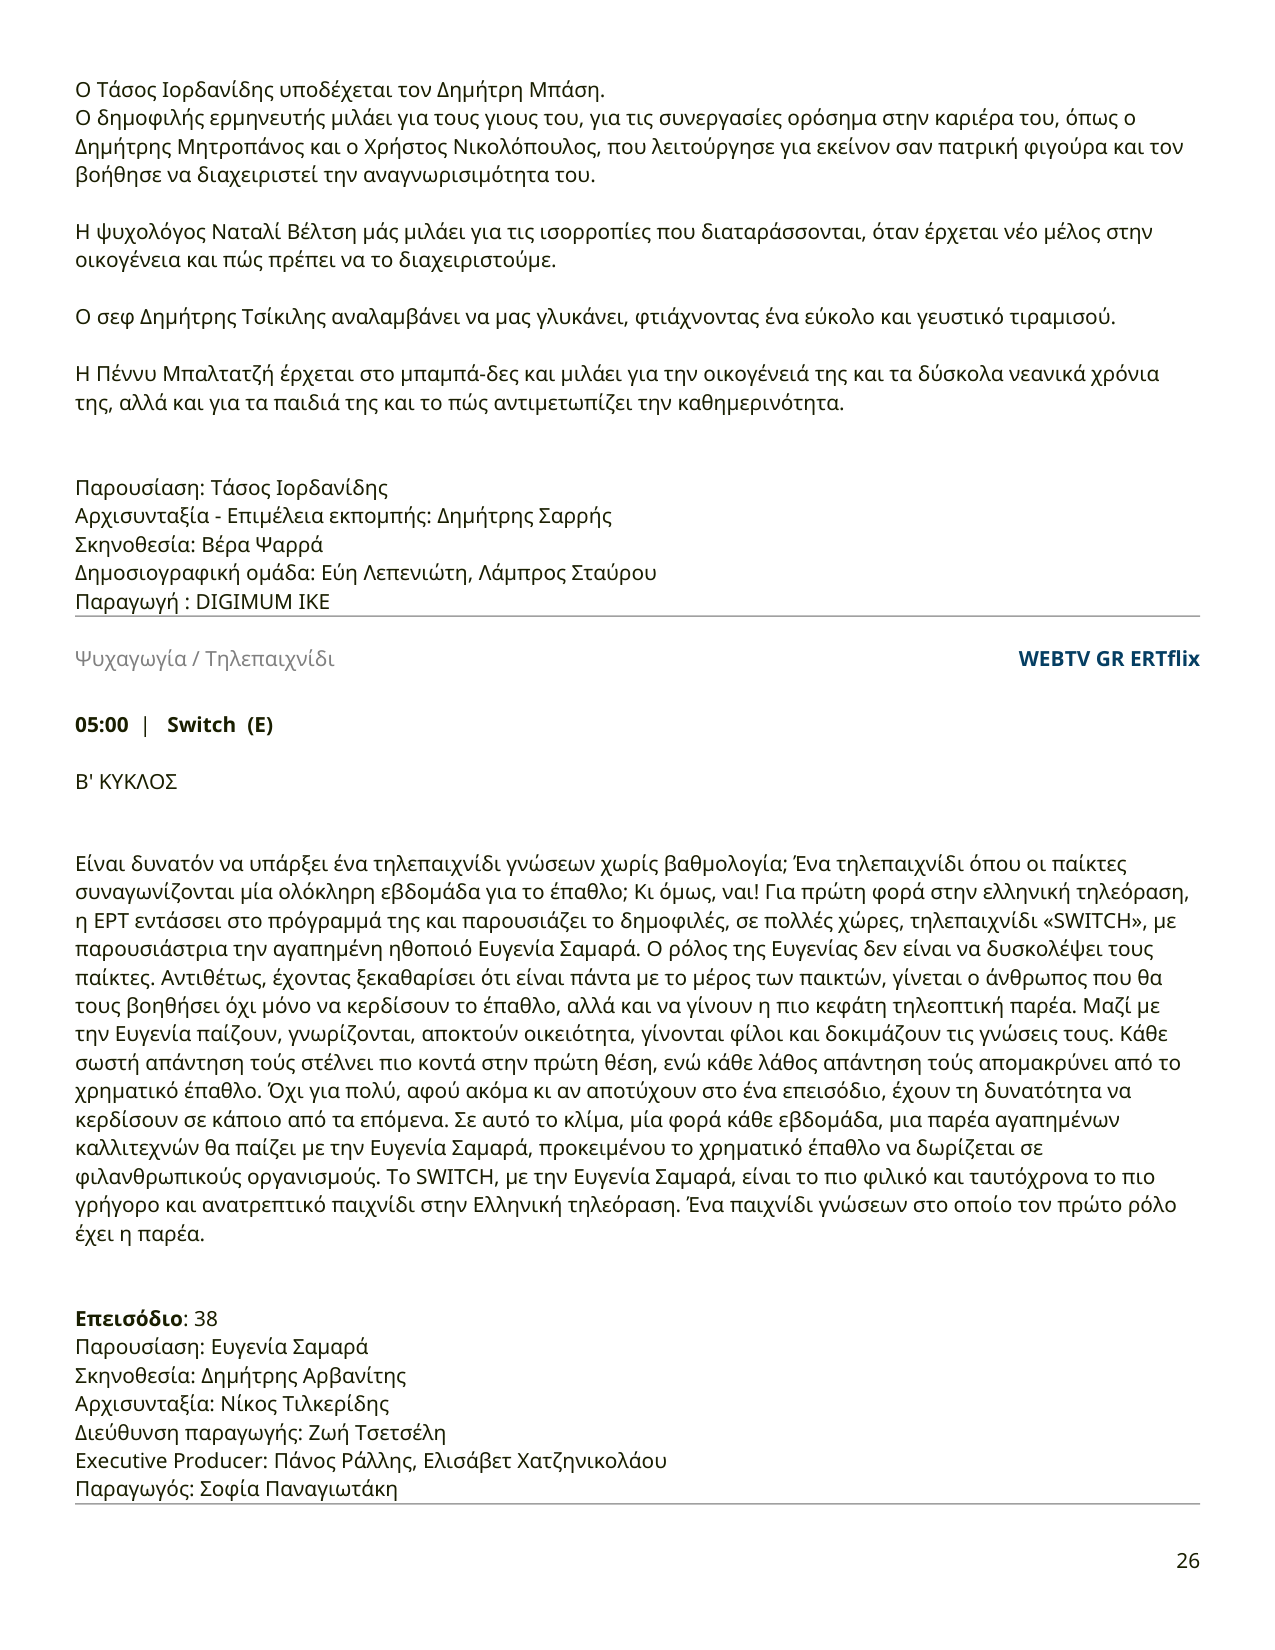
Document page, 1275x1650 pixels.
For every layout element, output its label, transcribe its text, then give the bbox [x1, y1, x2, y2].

text Παρουσίαση: Τάσος Ιορδανίδης Αρχισυνταξία - Επιμέλεια εκπομπής: Δημήτρης Σαρρής Σκηνοθεσία: Βέρα Ψαρρά Δημοσιογραφική ομάδα: Εύη Λεπενιώτη, Λάμπρος Σταύρου Παραγωγή : DIGIMUM IKE [75, 416, 1200, 615]
text Είναι δυνατόν να υπάρξει ένα τηλεπαιχνίδι γνώσεων χωρίς βαθμολογία; Ένα τηλεπαιχνίδι όπου οι παίκτες συναγωνίζονται μία ολόκληρη εβδομάδα για το έπαθλο; Κι όμως, ναι! Για πρώτη φορά στην ελληνική τηλεόραση, η ΕΡΤ εντάσσει στο πρόγραμμά της και παρουσιάζει το δημοφιλές, σε πολλές χώρες, τηλεπαιχνίδι «SWITCH», με παρουσιάστρια την αγαπημένη ηθοποιό Ευγενία Σαμαρά. Ο ρόλος της Ευγενίας δεν είναι να δυσκολέψει τους παίκτες. Αντιθέτως, έχοντας ξεκαθαρίσει ότι είναι πάντα με το μέρος των παικτών, γίνεται ο άνθρωπος που θα τους βοηθήσει όχι μόνο να κερδίσουν το έπαθλο, αλλά και να γίνουν η πιο κεφάτη τηλεοπτική παρέα. Μαζί με την Ευγενία παίζουν, γνωρίζονται, αποκτούν οικειότητα, γίνονται φίλοι και δοκιμάζουν τις γνώσεις τους. Κάθε σωστή απάντηση τούς στέλνει πιο κοντά στην πρώτη θέση, ενώ κάθε λάθος απάντηση τούς απομακρύνει από το χρηματικό έπαθλο. Όχι για πολύ, αφού ακόμα κι αν αποτύχουν στο ένα επεισόδιο, έχουν τη δυνατότητα να κερδίσουν σε κάποιο από τα επόμενα. Σε αυτό το κλίμα, μία φορά κάθε εβδομάδα, μια παρέα αγαπημένων καλλιτεχνών θα παίζει με την Ευγενία Σαμαρά, προκειμένου το χρηματικό έπαθλο να δωρίζεται σε φιλανθρωπικούς οργανισμούς. Το SWITCH, με την Ευγενία Σαμαρά, είναι το πιο φιλικό και ταυτόχρονα το πιο γρήγορο και ανατρεπτικό παιχνίδι στην Ελληνική τηλεόραση. Ένα παιχνίδι γνώσεων στο οποίο τον πρώτο ρόλο έχει η παρέα. [75, 849, 1200, 1247]
text 05:00 | Switch (E) Β' ΚΥΚΛΟΣ [75, 672, 1200, 824]
text Eπεισόδιο: 38 Παρουσίαση: Ευγενία Σαμαρά Σκηνοθεσία: Δημήτρης Αρβανίτης Αρχισυνταξία: Νίκος Τιλκερίδης Διεύθυνση παραγωγής: Ζωή Τσετσέλη Executive Producer: Πάνος Ράλλης, Ελισάβετ Χατζηνικολάου Παραγωγός: Σοφία Παναγιωτάκη [75, 1247, 1200, 1503]
text Ο Τάσος Ιορδανίδης υποδέχεται τον Δημήτρη Μπάση. Ο δημοφιλής ερμηνευτής μιλάει για τους γιους του, για τις συνεργασίες ορόσημα στην καριέρα του, όπως ο Δημήτρης Μητροπάνος και ο Χρήστος Νικολόπουλος, που λειτούργησε για εκείνον σαν πατρική φιγούρα και τον βοήθησε να διαχειριστεί την αναγνωρισιμότητα του. Η ψυχολόγος Ναταλί Βέλτση μάς μιλάει για τις ισορροπίες που διαταράσσονται, όταν έρχεται νέο μέλος στην οικογένεια και πώς πρέπει να το διαχειριστούμε. Ο σεφ Δημήτρης Τσίκιλης αναλαμβάνει να μας γλυκάνει, φτιάχνοντας ένα εύκολο και γευστικό τιραμισού. Η Πέννυ Μπαλτατζή έρχεται στο μπαμπά-δες και μιλάει για την οικογένειά της και τα δύσκολα νεανικά χρόνια της, αλλά και για τα παιδιά της και το πώς αντιμετωπίζει την καθημερινότητα. [75, 75, 1200, 416]
table_header WEBTV GR ERTflix [638, 644, 1200, 672]
table_header Ψυχαγωγία / Τηλεπαιχνίδι [75, 644, 637, 672]
